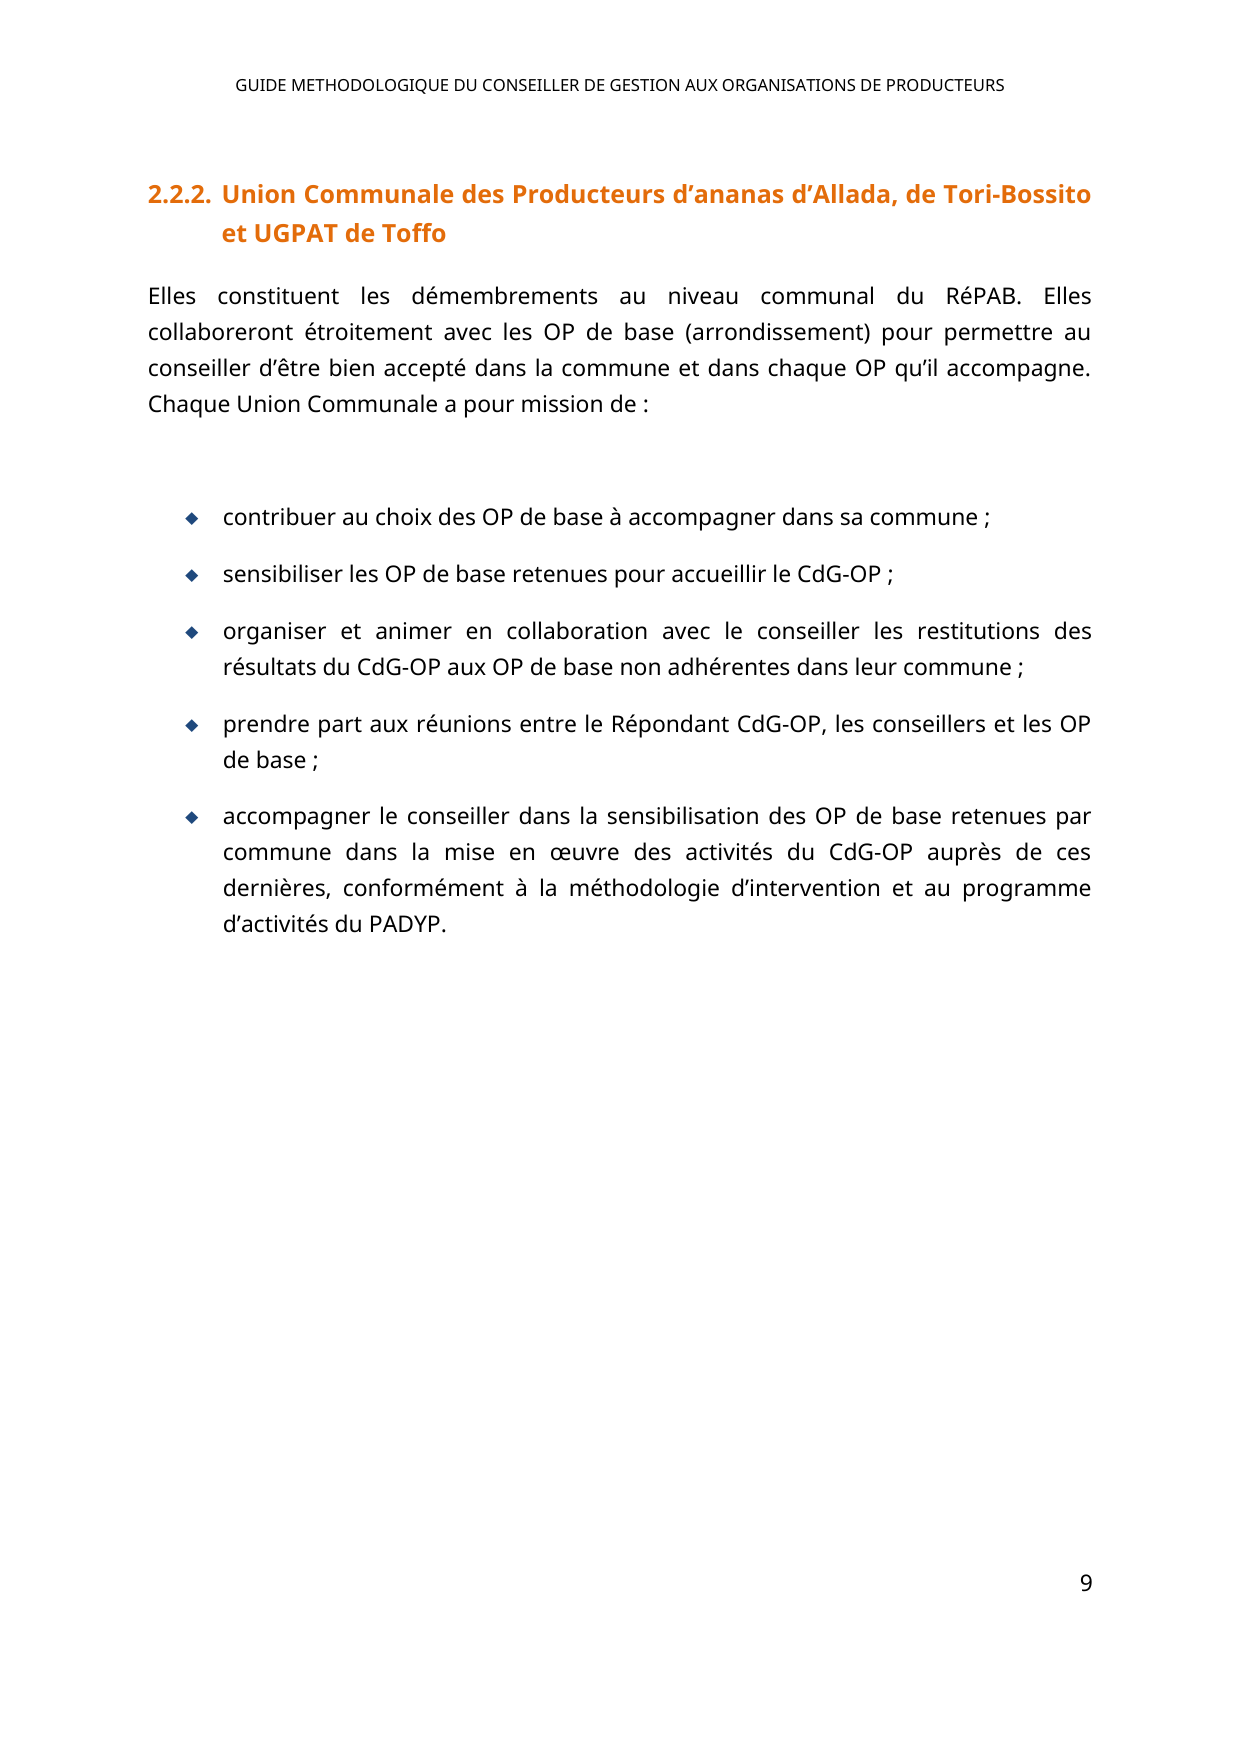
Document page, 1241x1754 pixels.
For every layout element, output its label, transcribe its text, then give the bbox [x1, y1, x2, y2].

text Elles constituent les démembrements au niveau communal du RéPAB. Elles collaboreront étroitement avec les OP de base (arrondissement) pour permettre au conseiller d’être bien accepté dans la commune et dans chaque OP qu’il accompagne. Chaque Union Communale a pour mission de : [148, 280, 1093, 419]
text sensibiliser les OP de base retenues pour accueillir le CdG-OP ; [185, 558, 1093, 589]
text accompagner le conseiller dans la sensibilisation des OP de base retenues par commune dans la mise en œuvre des activités du CdG-OP auprès de ces dernières, conformément à la méthodologie d’intervention et au programme d’activités du PADYP. [185, 800, 1093, 939]
text organiser et animer en collaboration avec le conseiller les restitutions des résultats du CdG-OP aux OP de base non adhérentes dans leur commune ; [185, 615, 1093, 682]
text Union Communale des Producteurs d’ananas d’Allada, de Tori-Bossito et UGPAT de Toffo [148, 177, 1093, 250]
text prendre part aux réunions entre le Répondant CdG-OP, les conseillers et les OP de base ; [185, 708, 1093, 775]
text contribuer au choix des OP de base à accompagner dans sa commune ; [185, 501, 1093, 533]
